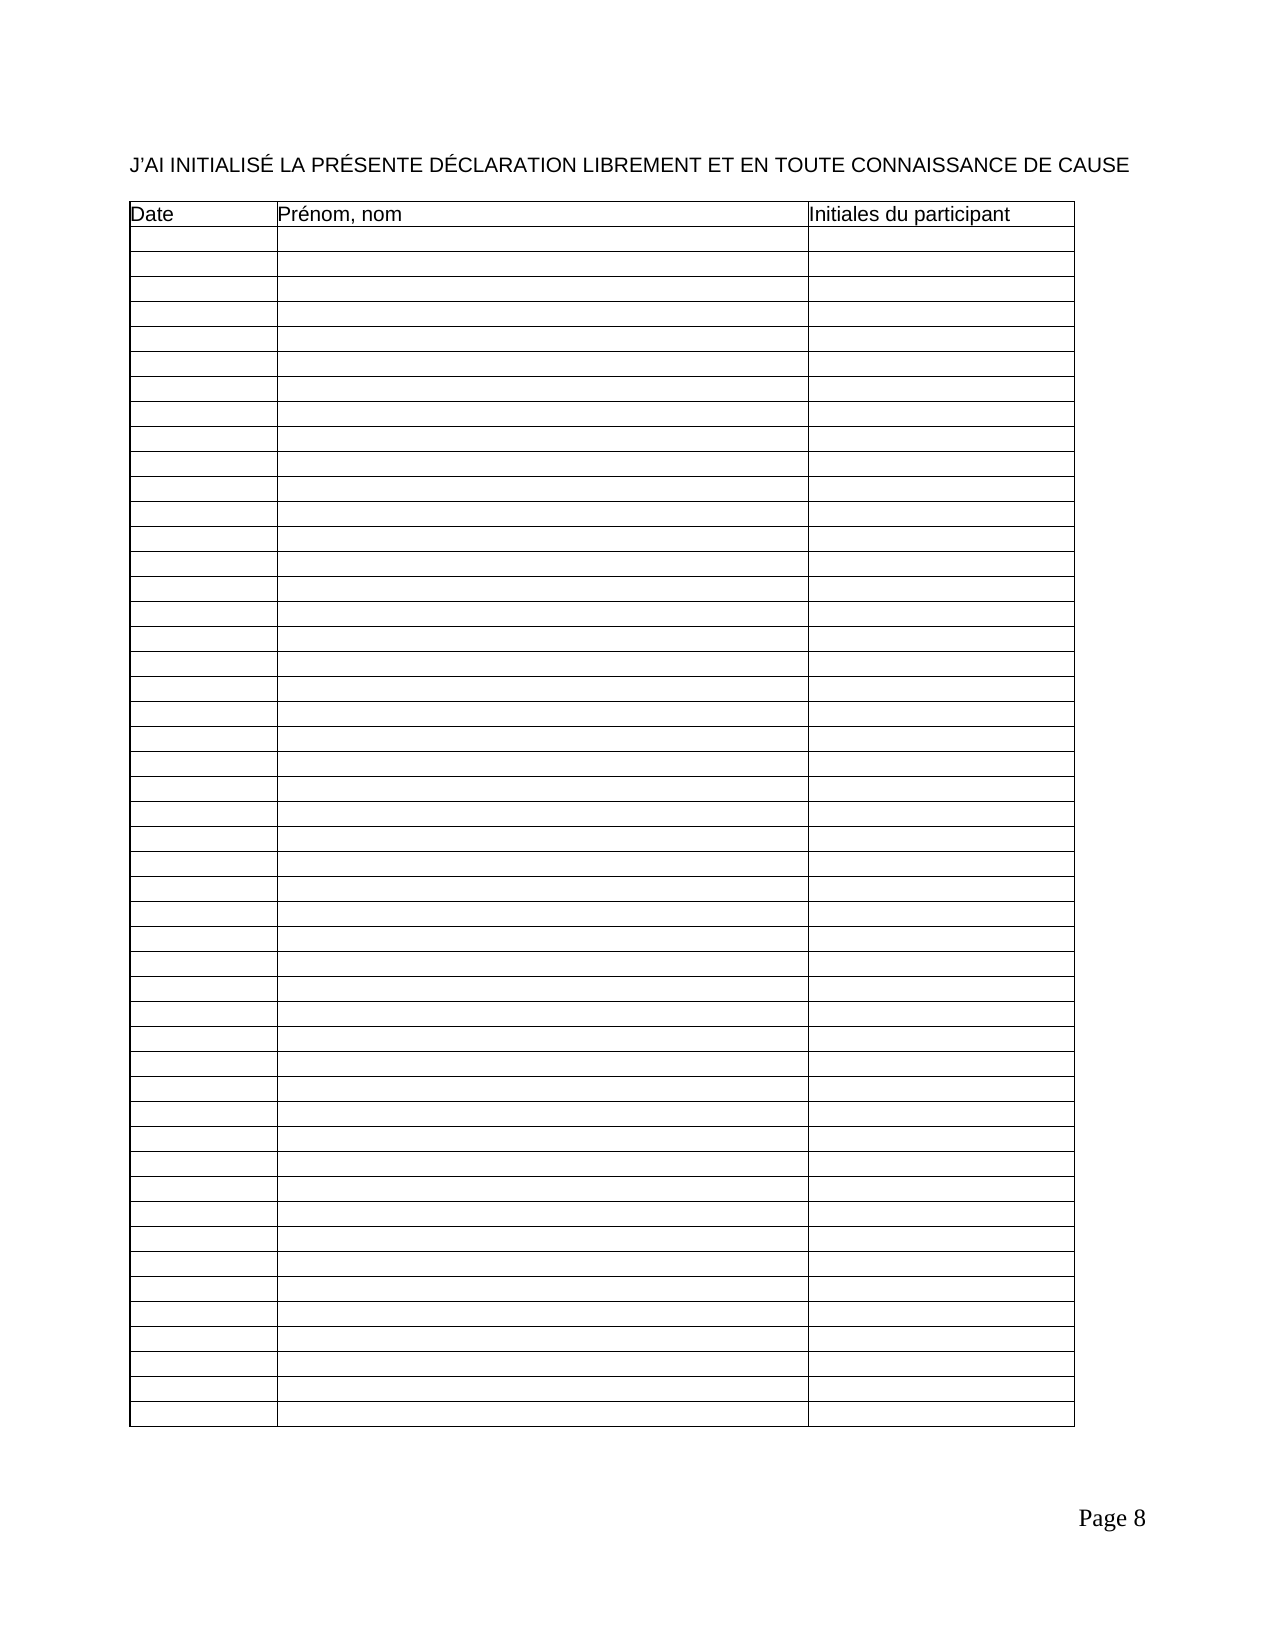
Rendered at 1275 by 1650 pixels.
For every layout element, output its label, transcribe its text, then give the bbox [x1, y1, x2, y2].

table_cell [278, 302, 808, 326]
table_cell [278, 1252, 808, 1276]
table_cell [131, 402, 277, 426]
table_cell [278, 1202, 808, 1226]
table_cell [278, 1027, 808, 1051]
table_cell [278, 852, 808, 876]
table_cell [278, 377, 808, 401]
table_cell [278, 1127, 808, 1151]
table_cell [278, 602, 808, 626]
table_cell [131, 1102, 277, 1126]
table_cell [809, 927, 1074, 951]
table_cell [809, 1202, 1074, 1226]
table_cell [809, 1402, 1074, 1426]
table_cell [131, 277, 277, 301]
table_cell [809, 677, 1074, 701]
table_cell [131, 802, 277, 826]
table_cell [809, 1377, 1074, 1401]
table_cell [809, 252, 1074, 276]
table_cell [131, 377, 277, 401]
table_cell [131, 977, 277, 1001]
table_header Initiales du participant [809, 202, 1074, 226]
table_cell [278, 1177, 808, 1201]
table_cell [131, 752, 277, 776]
table_cell [278, 802, 808, 826]
table_cell [131, 1177, 277, 1201]
table_cell [809, 1252, 1074, 1276]
table_cell [131, 1377, 277, 1401]
table_cell [131, 502, 277, 526]
table_cell [278, 627, 808, 651]
table_cell [278, 1352, 808, 1376]
table_cell [809, 327, 1074, 351]
table_cell [278, 927, 808, 951]
table_cell [278, 827, 808, 851]
table_cell [278, 952, 808, 976]
table_cell [809, 1127, 1074, 1151]
table_cell [131, 852, 277, 876]
table_cell [278, 1402, 808, 1426]
table_cell [278, 427, 808, 451]
table_cell [809, 1052, 1074, 1076]
table_cell [809, 977, 1074, 1001]
table_cell [278, 1277, 808, 1301]
table_cell [278, 1302, 808, 1326]
table_cell [131, 602, 277, 626]
table_cell [278, 902, 808, 926]
table_cell [131, 652, 277, 676]
table_cell [278, 652, 808, 676]
table_cell [809, 727, 1074, 751]
table_cell [809, 1327, 1074, 1351]
table_cell [809, 427, 1074, 451]
table_cell [131, 302, 277, 326]
table_cell [278, 402, 808, 426]
table_cell [809, 527, 1074, 551]
table_cell [809, 752, 1074, 776]
table_cell [278, 1077, 808, 1101]
table_cell [809, 1002, 1074, 1026]
table_cell [278, 727, 808, 751]
table_cell [278, 252, 808, 276]
table_cell [809, 227, 1074, 251]
table_cell [809, 402, 1074, 426]
table_cell [809, 902, 1074, 926]
table_cell [131, 452, 277, 476]
table_cell [278, 452, 808, 476]
table_cell [278, 1327, 808, 1351]
table_cell [809, 777, 1074, 801]
table_cell [809, 277, 1074, 301]
table_cell [809, 377, 1074, 401]
table_cell [131, 1327, 277, 1351]
table_cell [278, 1052, 808, 1076]
table_cell [131, 227, 277, 251]
table_cell [809, 1277, 1074, 1301]
table_cell [809, 877, 1074, 901]
table_cell [809, 1302, 1074, 1326]
table_cell [278, 877, 808, 901]
table_cell [809, 1027, 1074, 1051]
table_cell [278, 527, 808, 551]
table_cell [278, 777, 808, 801]
table_cell [131, 1152, 277, 1176]
table_cell [131, 552, 277, 576]
table_cell [278, 277, 808, 301]
table_cell [131, 1277, 277, 1301]
table_cell [278, 577, 808, 601]
table_cell [131, 1252, 277, 1276]
table_cell [278, 327, 808, 351]
table_cell [809, 1102, 1074, 1126]
table_cell [809, 602, 1074, 626]
table_cell [131, 1027, 277, 1051]
table_cell [809, 1152, 1074, 1176]
table_cell [131, 727, 277, 751]
table_cell [809, 302, 1074, 326]
table_cell [131, 252, 277, 276]
table_cell [131, 1202, 277, 1226]
table_cell [131, 702, 277, 726]
table_header Prénom, nom [278, 202, 808, 226]
table_cell [809, 477, 1074, 501]
table_cell [278, 352, 808, 376]
table_cell [809, 502, 1074, 526]
table_cell [278, 1377, 808, 1401]
table_cell [278, 1227, 808, 1251]
table_cell [809, 1177, 1074, 1201]
table_header Date [131, 202, 277, 226]
table_cell [278, 977, 808, 1001]
table_cell [131, 877, 277, 901]
table_cell [131, 352, 277, 376]
table_cell [809, 702, 1074, 726]
table_cell [278, 702, 808, 726]
table_cell [809, 352, 1074, 376]
table_cell [809, 1352, 1074, 1376]
table_cell [278, 552, 808, 576]
table_cell [278, 677, 808, 701]
table_cell [131, 1227, 277, 1251]
table_cell [131, 1302, 277, 1326]
table_cell [809, 852, 1074, 876]
table_cell [278, 1002, 808, 1026]
table_cell [278, 1102, 808, 1126]
table_cell [131, 477, 277, 501]
text J’AI INITIALISÉ LA PRÉSENTE DÉCLARATION LIBREMENT ET EN TOUTE CONNAISSANCE DE CAUSE [129, 153, 1146, 177]
table_cell [131, 327, 277, 351]
table_cell [131, 1002, 277, 1026]
table_cell [131, 1402, 277, 1426]
table_cell [809, 1227, 1074, 1251]
table_cell [131, 902, 277, 926]
table_cell [131, 1127, 277, 1151]
table_cell [131, 577, 277, 601]
table_cell [809, 577, 1074, 601]
table_cell [131, 1352, 277, 1376]
table_cell [131, 527, 277, 551]
table_cell [278, 502, 808, 526]
table_cell [809, 1077, 1074, 1101]
table_cell [131, 927, 277, 951]
table_cell [809, 627, 1074, 651]
table_cell [131, 427, 277, 451]
table_cell [809, 452, 1074, 476]
table_cell [809, 952, 1074, 976]
table_cell [809, 827, 1074, 851]
table_cell [278, 477, 808, 501]
table_cell [809, 652, 1074, 676]
table_cell [809, 802, 1074, 826]
table_cell [131, 1052, 277, 1076]
table_cell [131, 952, 277, 976]
table_cell [809, 552, 1074, 576]
table_cell [131, 777, 277, 801]
table_cell [131, 1077, 277, 1101]
table_cell [131, 677, 277, 701]
table_cell [131, 627, 277, 651]
table_cell [278, 227, 808, 251]
table_cell [278, 1152, 808, 1176]
table_cell [131, 827, 277, 851]
table_cell [278, 752, 808, 776]
